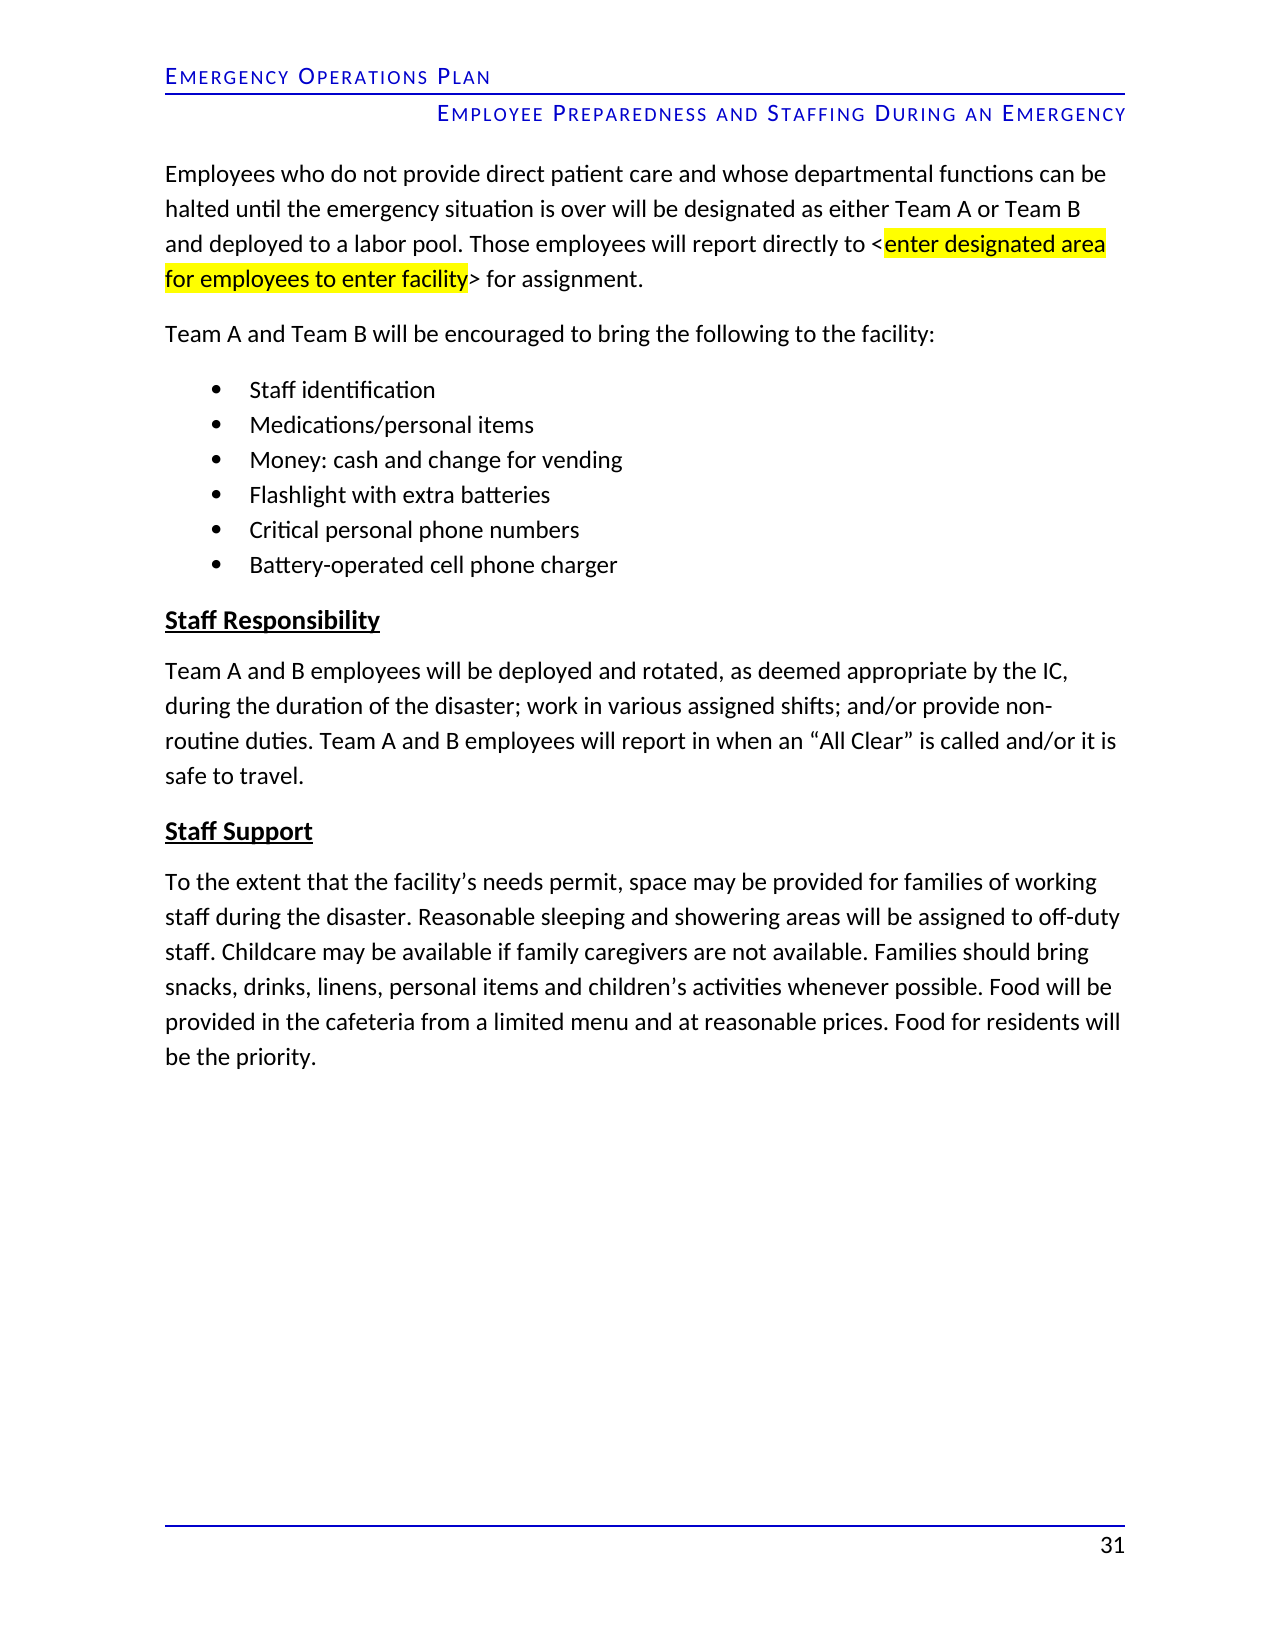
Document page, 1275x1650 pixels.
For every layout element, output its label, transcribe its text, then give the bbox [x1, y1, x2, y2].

text Team A and Team B will be encouraged to bring the following to the facility: [165, 319, 1125, 349]
text Employees who do not provide direct patient care and whose departmental functions can be halted until the emergency situation is over will be designated as either Team A or Team B and deployed to a labor pool. Those employees will report directly to <enter designated area for employees to enter facility> for assignment. [165, 158, 1125, 293]
list Flashlight with extra batteries [212, 479, 1125, 510]
list Money: cash and change for vending [212, 444, 1125, 475]
list Critical personal phone numbers [212, 514, 1125, 545]
subtitle Staff Support [165, 820, 1125, 845]
list Battery-operated cell phone charger [212, 549, 1125, 580]
text To the extent that the facility’s needs permit, space may be provided for families of working staff during the disaster. Reasonable sleeping and showering areas will be assigned to off-duty staff. Childcare may be available if family caregivers are not available. Families should bring snacks, drinks, linens, personal items and children’s activities whenever possible. Food will be provided in the cafeteria from a limited menu and at reasonable prices. Food for residents will be the priority. [165, 866, 1125, 1072]
list Medications/personal items [212, 409, 1125, 440]
subtitle Staff Responsibility [165, 609, 1125, 634]
text Team A and B employees will be deployed and rotated, as deemed appropriate by the IC, during the duration of the disaster; work in various assigned shifts; and/or provide non-routine duties. Team A and B employees will report in when an “All Clear” is called and/or it is safe to travel. [165, 655, 1125, 791]
list Staff identification [212, 374, 1125, 405]
